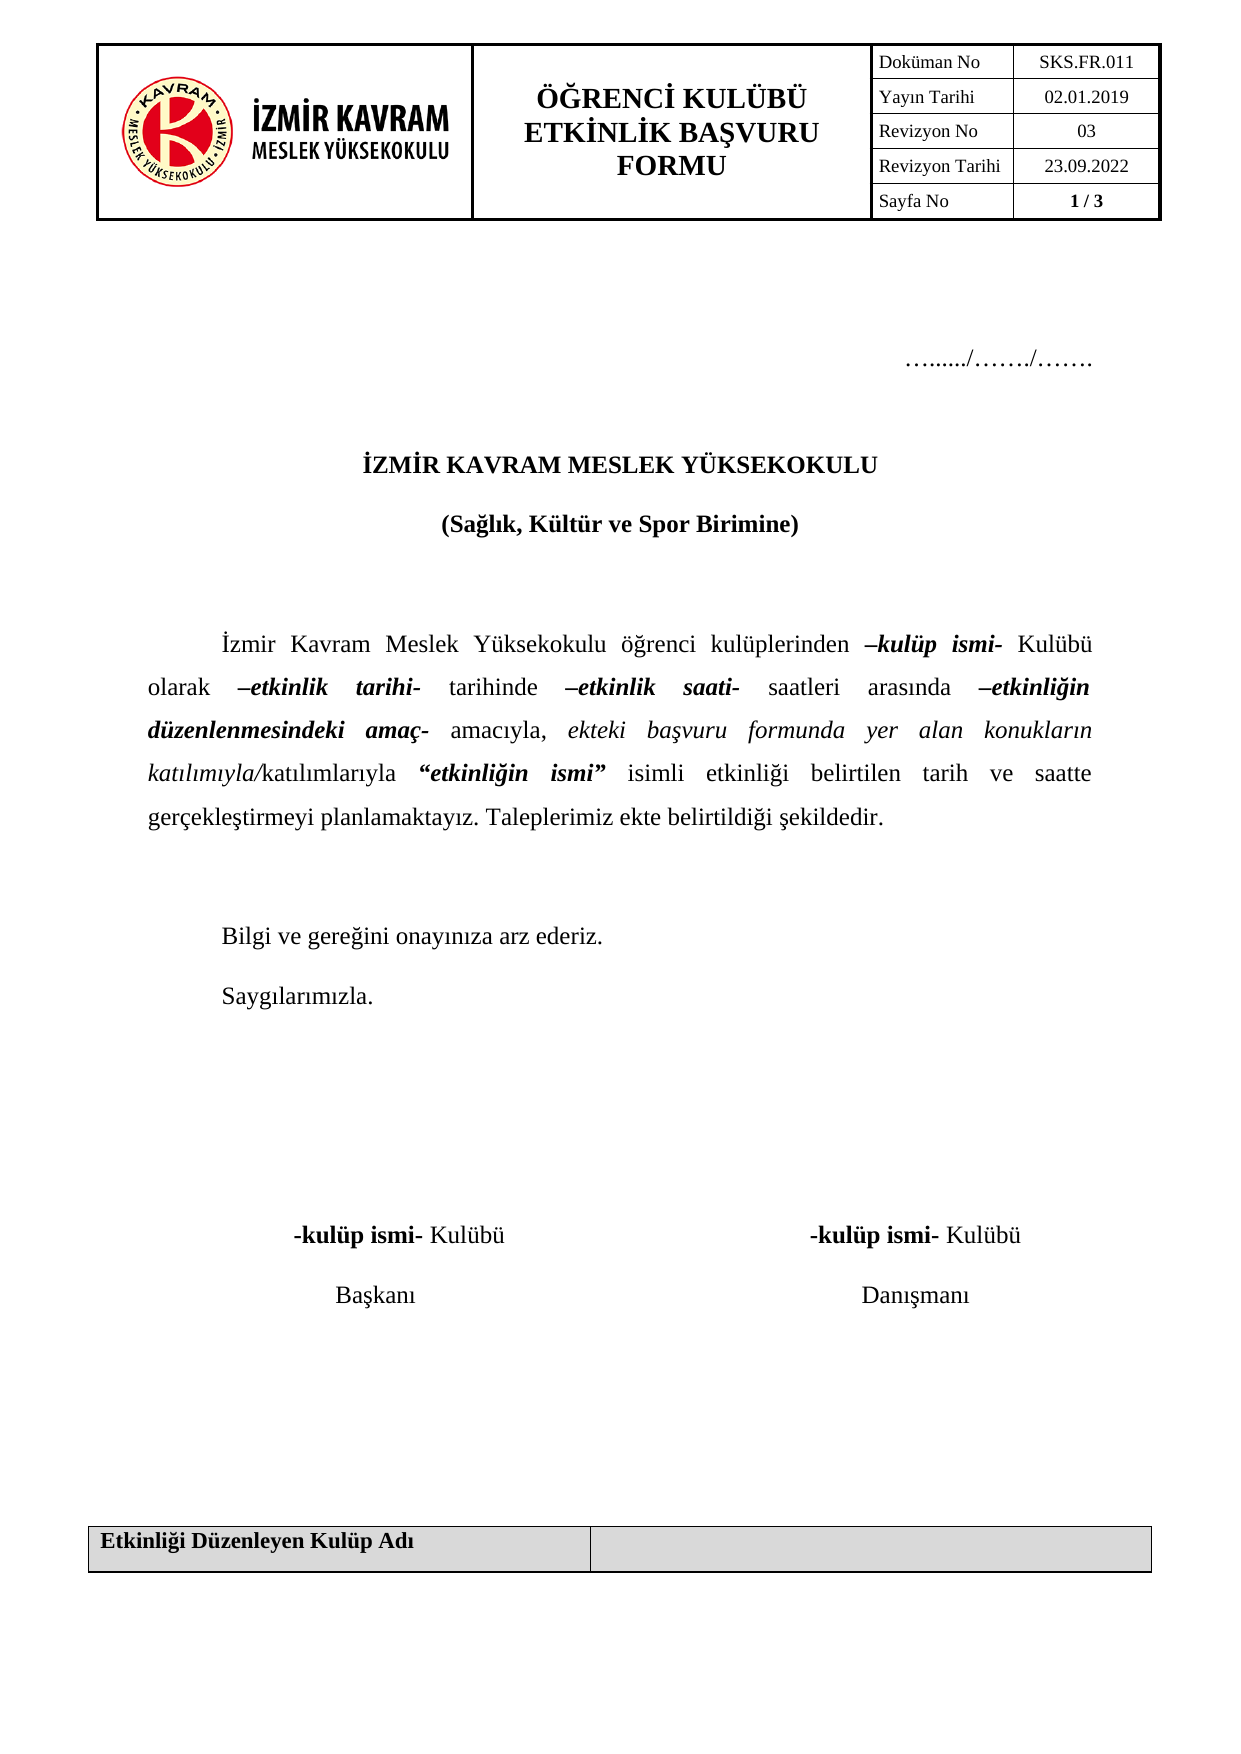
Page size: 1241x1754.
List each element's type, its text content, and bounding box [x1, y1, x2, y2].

text Saygılarımızla. [148, 981, 1093, 1010]
text Bilgi ve gereğini onayınıza arz ederiz. [148, 921, 1093, 950]
text İzmir Kavram Meslek Yüksekokulu öğrenci kulüplerinden –kulüp ismi- Kulübü olarak –etkinlik tarihi- tarihinde –etkinlik saati- saatleri arasında –etkinliğin düzenlenmesindeki amaç- amacıyla, ekteki başvuru formunda yer alan konukların katılımıyla/katılımlarıyla “etkinliğin ismi” isimli etkinliği belirtilen tarih ve saatte gerçekleştirmeyi planlamaktayız. Taleplerimiz ekte belirtildiği şekildedir. [148, 629, 1093, 830]
text (Sağlık, Kültür ve Spor Birimine) [148, 509, 1093, 538]
picture [113, 72, 457, 191]
text Başkanı Danışmanı [148, 1280, 1093, 1309]
text -kulüp ismi- Kulübü -kulüp ismi- Kulübü [148, 1220, 1093, 1249]
text …....../……./……. [148, 343, 1093, 372]
text İZMİR KAVRAM MESLEK YÜKSEKOKULU [148, 450, 1093, 478]
table_header Etkinliği Düzenleyen Kulüp Adı [89, 1527, 590, 1571]
table_header [591, 1527, 1151, 1571]
